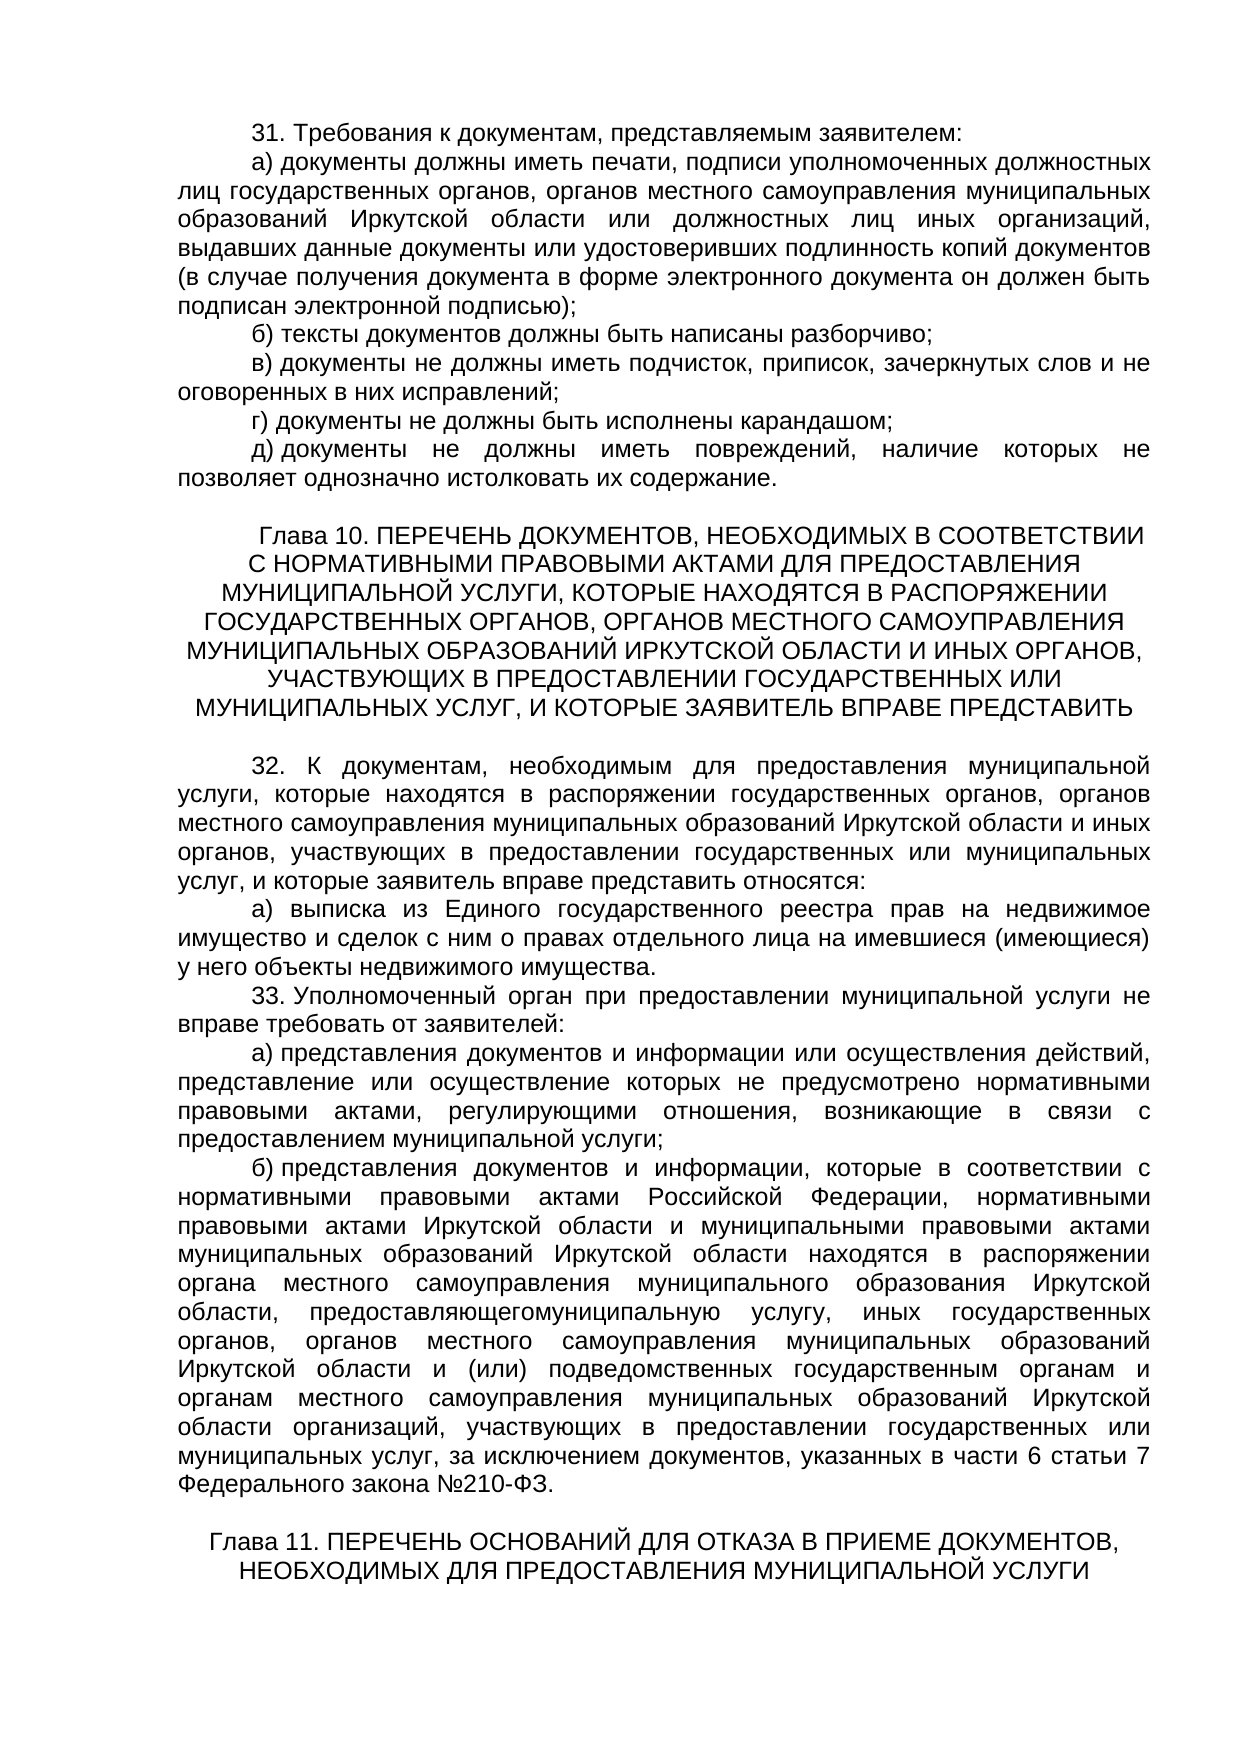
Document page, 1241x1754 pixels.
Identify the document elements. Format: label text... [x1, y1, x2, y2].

text д) документы не должны иметь повреждений, наличие которых не позволяет однозначно истолковать их содержание. [177, 434, 1152, 492]
text Глава 11. ПЕРЕЧЕНЬ ОСНОВАНИЙ ДЛЯ ОТКАЗА В ПРИЕМЕ ДОКУМЕНТОВ, НЕОБХОДИМЫХ ДЛЯ ПРЕДОСТАВЛЕНИЯ МУНИЦИПАЛЬНОЙ УСЛУГИ [177, 1527, 1152, 1584]
text Глава 10. ПЕРЕЧЕНЬ ДОКУМЕНТОВ, НЕОБХОДИМЫХ В СООТВЕТСТВИИ С НОРМАТИВНЫМИ ПРАВОВЫМИ АКТАМИ ДЛЯ ПРЕДОСТАВЛЕНИЯ МУНИЦИПАЛЬНОЙ УСЛУГИ, КОТОРЫЕ НАХОДЯТСЯ В РАСПОРЯЖЕНИИ ГОСУДАРСТВЕННЫХ ОРГАНОВ, ОРГАНОВ МЕСТНОГО САМОУПРАВЛЕНИЯ МУНИЦИПАЛЬНЫХ ОБРАЗОВАНИЙ ИРКУТСКОЙ ОБЛАСТИ И ИНЫХ ОРГАНОВ, УЧАСТВУЮЩИХ В ПРЕДОСТАВЛЕНИИ ГОСУДАРСТВЕННЫХ ИЛИ МУНИЦИПАЛЬНЫХ УСЛУГ, И КОТОРЫЕ ЗАЯВИТЕЛЬ ВПРАВЕ ПРЕДСТАВИТЬ [177, 521, 1152, 722]
text 33. Уполномоченный орган при предоставлении муниципальной услуги не вправе требовать от заявителей: [177, 981, 1152, 1038]
text 32. К документам, необходимым для предоставления муниципальной услуги, которые находятся в распоряжении государственных органов, органов местного самоуправления муниципальных образований Иркутской области и иных органов, участвующих в предоставлении государственных или муниципальных услуг, и которые заявитель вправе представить относятся: [177, 751, 1152, 894]
text а) выписка из Единого государственного реестра прав на недвижимое имущество и сделок с ним о правах отдельного лица на имевшиеся (имеющиеся) у него объекты недвижимого имущества. [177, 894, 1152, 981]
text в) документы не должны иметь подчисток, приписок, зачеркнутых слов и не оговоренных в них исправлений; [177, 348, 1152, 406]
text г) документы не должны быть исполнены карандашом; [177, 406, 1152, 434]
text 31. Требования к документам, представляемым заявителем: [177, 118, 1152, 147]
text б) представления документов и информации, которые в соответствии с нормативными правовыми актами Российской Федерации, нормативными правовыми актами Иркутской области и муниципальными правовыми актами муниципальных образований Иркутской области находятся в распоряжении органа местного самоуправления муниципального образования Иркутской области, предоставляющегомуниципальную услугу, иных государственных органов, органов местного самоуправления муниципальных образований Иркутской области и (или) подведомственных государственным органам и органам местного самоуправления муниципальных образований Иркутской области организаций, участвующих в предоставлении государственных или муниципальных услуг, за исключением документов, указанных в части 6 статьи 7 Федерального закона №210-ФЗ. [177, 1153, 1152, 1498]
text а) документы должны иметь печати, подписи уполномоченных должностных лиц государственных органов, органов местного самоуправления муниципальных образований Иркутской области или должностных лиц иных организаций, выдавших данные документы или удостоверивших подлинность копий документов (в случае получения документа в форме электронного документа он должен быть подписан электронной подписью); [177, 147, 1152, 319]
text а) представления документов и информации или осуществления действий, представление или осуществление которых не предусмотрено нормативными правовыми актами, регулирующими отношения, возникающие в связи с предоставлением муниципальной услуги; [177, 1038, 1152, 1153]
text б) тексты документов должны быть написаны разборчиво; [177, 319, 1152, 348]
